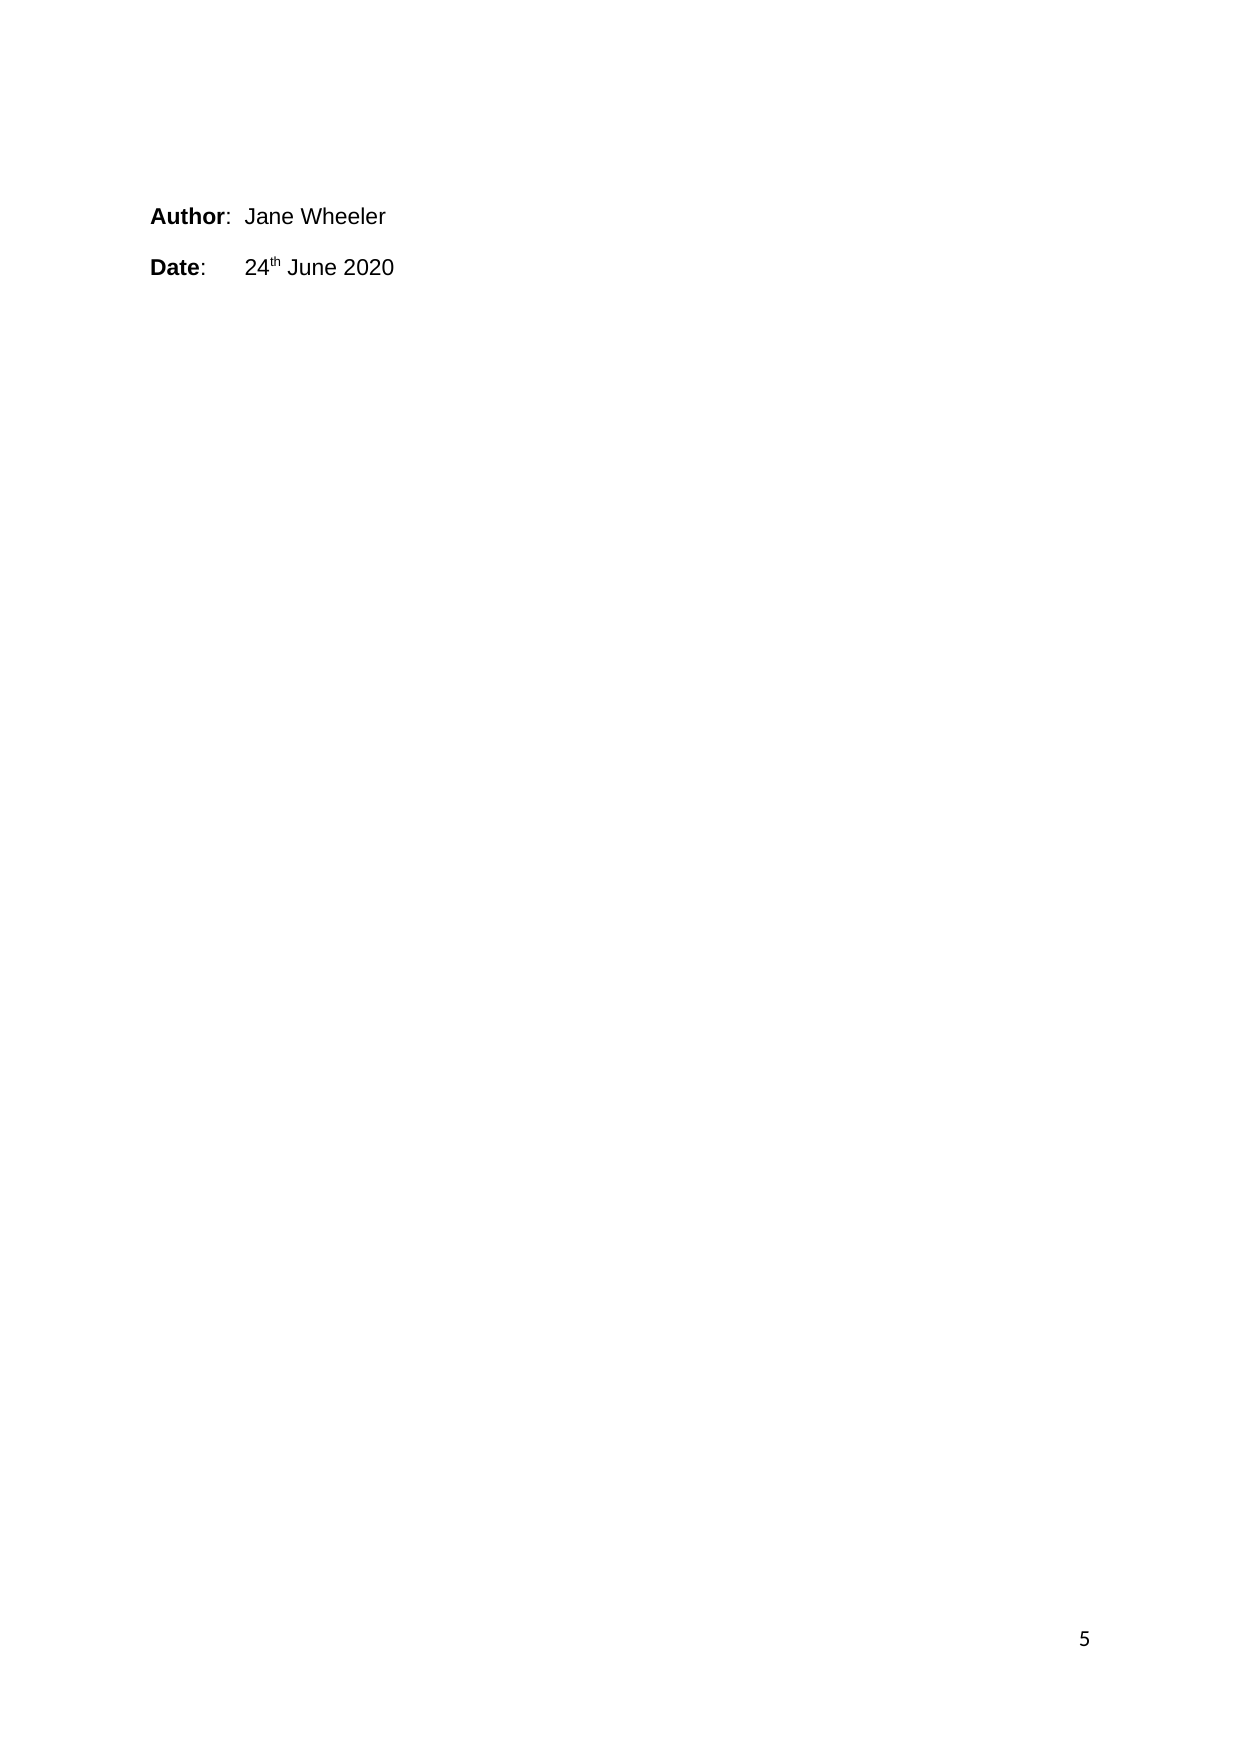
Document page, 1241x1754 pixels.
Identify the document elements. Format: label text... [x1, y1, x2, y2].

text Author: Jane Wheeler [37, 203, 1090, 229]
text Date: 24th June 2020 [37, 254, 1090, 280]
